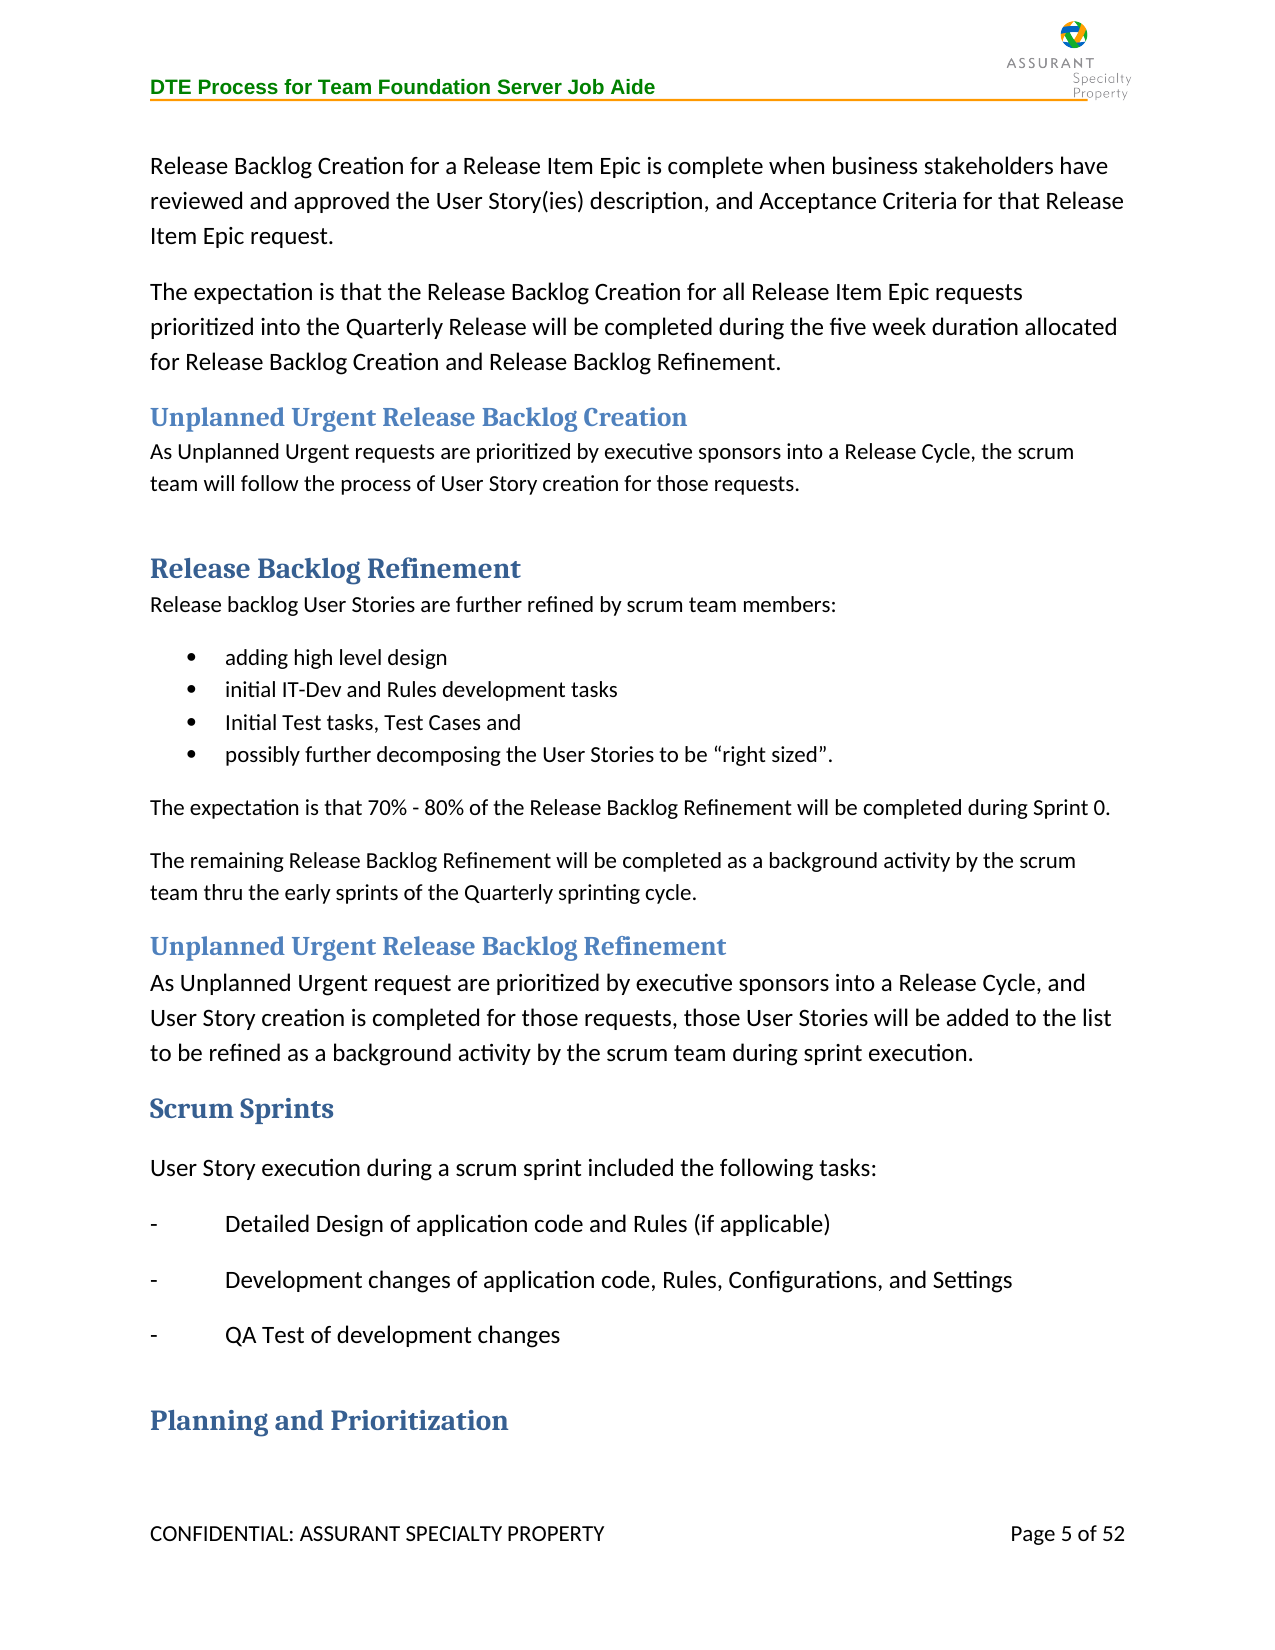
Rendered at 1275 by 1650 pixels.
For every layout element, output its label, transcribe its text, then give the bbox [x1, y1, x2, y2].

text Release backlog User Stories are further refined by scrum team members: [150, 590, 1125, 618]
list possibly further decomposing the User Stories to be “right sized”. [187, 740, 1125, 768]
text The remaining Release Backlog Refinement will be completed as a background activity by the scrum team thru the early sprints of the Quarterly sprinting cycle. [150, 846, 1125, 906]
subtitle Unplanned Urgent Release Backlog Refinement [150, 931, 1125, 962]
subtitle Unplanned Urgent Release Backlog Creation [150, 402, 1125, 433]
subtitle Planning and Prioritization [150, 1404, 1125, 1438]
text Scrum Sprints [150, 1093, 1125, 1126]
text As Unplanned Urgent requests are prioritized by executive sponsors into a Release Cycle, the scrum team will follow the process of User Story creation for those requests. [150, 437, 1125, 498]
list initial IT-Dev and Rules development tasks [187, 676, 1125, 703]
text The expectation is that the Release Backlog Creation for all Release Item Epic requests prioritized into the Quarterly Release will be completed during the five week duration allocated for Release Backlog Creation and Release Backlog Refinement. [150, 276, 1125, 376]
list adding high level design [187, 643, 1125, 671]
text The expectation is that 70% - 80% of the Release Backlog Refinement will be completed during Sprint 0. [150, 793, 1125, 821]
picture [1004, 18, 1136, 105]
text - Detailed Design of application code and Rules (if applicable) [150, 1208, 1125, 1238]
subtitle Release Backlog Refinement [150, 552, 1125, 585]
text User Story execution during a scrum sprint included the following tasks: [150, 1152, 1125, 1183]
text - QA Test of development changes [150, 1319, 1125, 1350]
list Initial Test tasks, Test Cases and [187, 708, 1125, 736]
text Release Backlog Creation for a Release Item Epic is complete when business stakeholders have reviewed and approved the User Story(ies) description, and Acceptance Criteria for that Release Item Epic request. [150, 150, 1125, 251]
text - Development changes of application code, Rules, Configurations, and Settings [150, 1264, 1125, 1294]
text As Unplanned Urgent request are prioritized by executive sponsors into a Release Cycle, and User Story creation is completed for those requests, those User Stories will be added to the list to be refined as a background activity by the scrum team during sprint execution. [150, 967, 1125, 1067]
